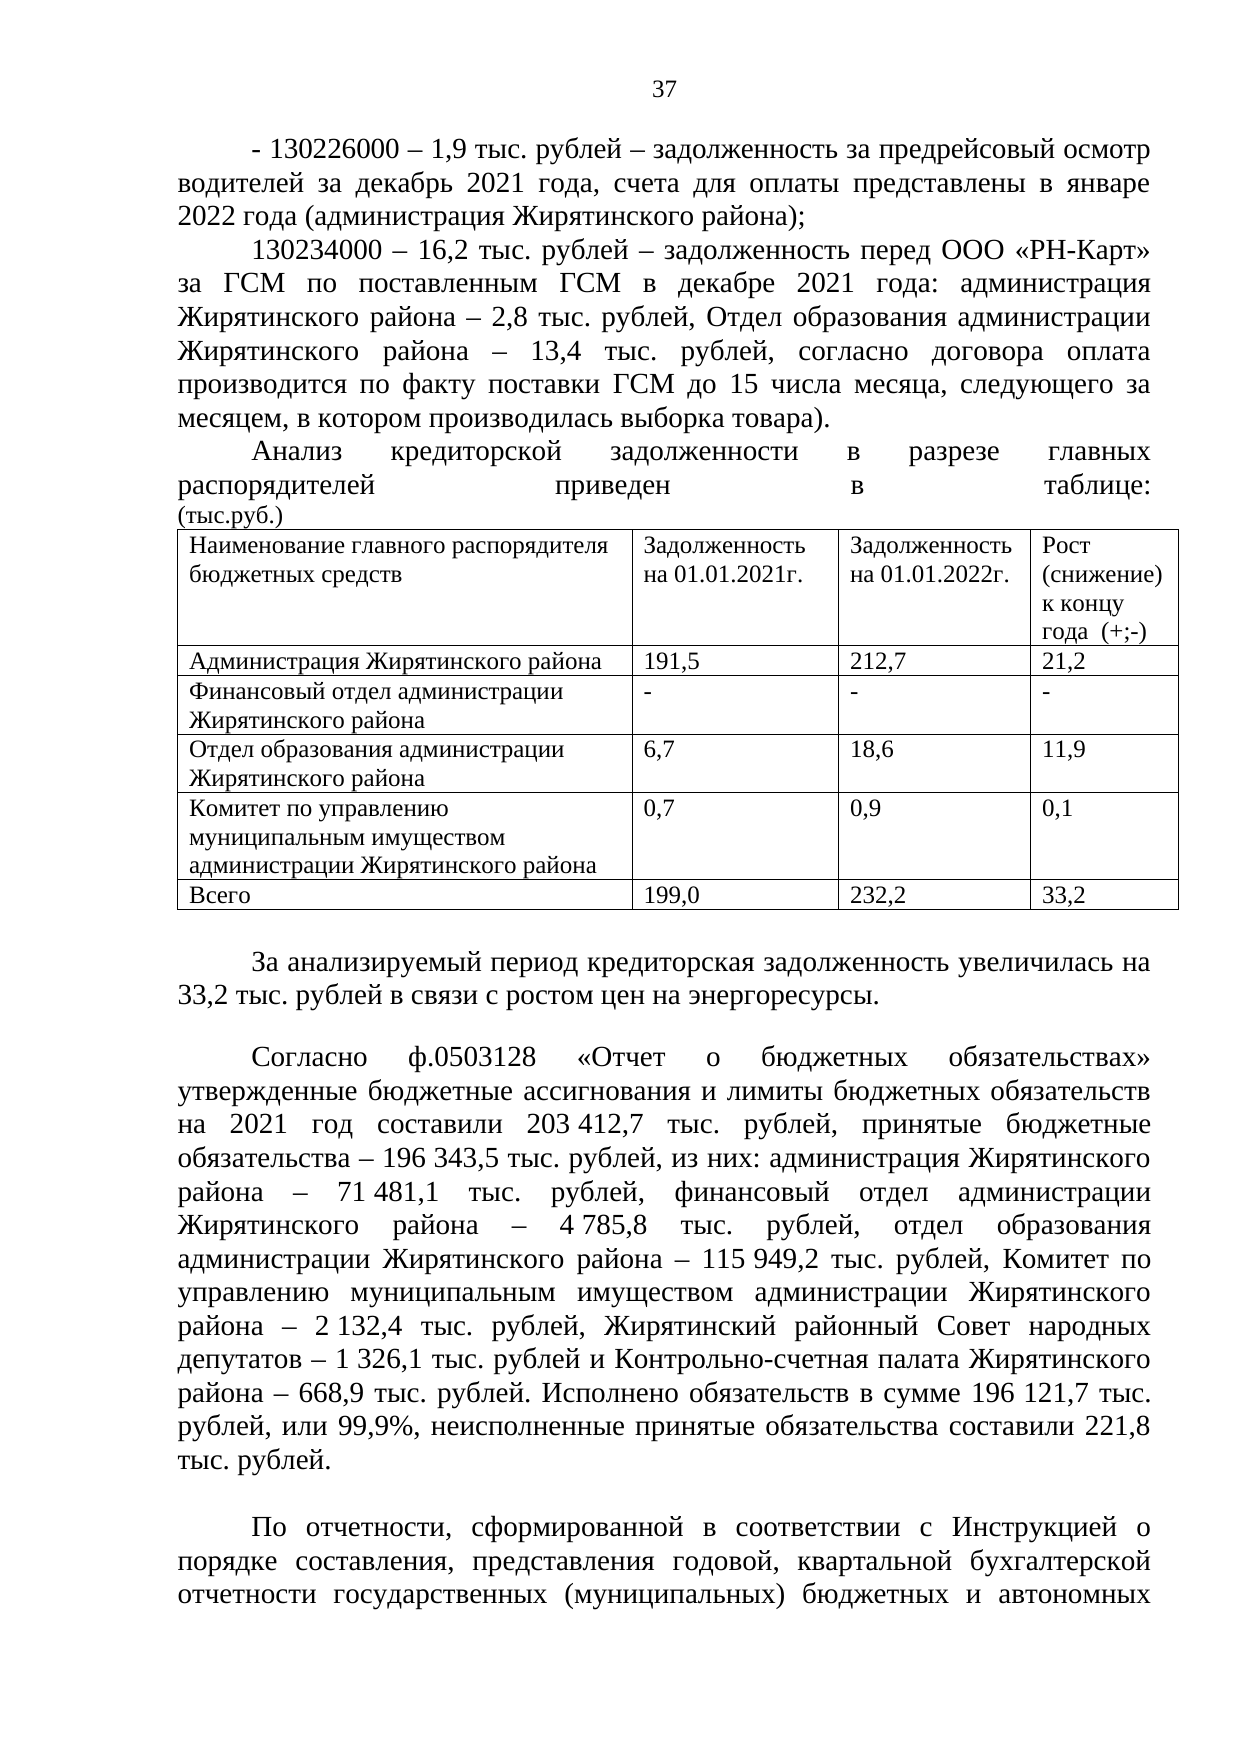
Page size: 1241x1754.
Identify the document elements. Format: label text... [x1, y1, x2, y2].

table_cell 0,1 [1031, 793, 1178, 879]
text Анализ кредиторской задолженности в разрезе главных распорядителей приведен в таблице: (тыс.руб.) [177, 433, 1152, 529]
table_cell 191,5 [633, 646, 838, 675]
table_header Задолженность на 01.01.2021г. [633, 530, 838, 645]
text Согласно ф.0503128 «Отчет о бюджетных обязательствах» утвержденные бюджетные ассигнования и лимиты бюджетных обязательств на 2021 год составили 203 412,7 тыс. рублей, принятые бюджетные обязательства – 196 343,5 тыс. рублей, из них: администрация Жирятинского района – 71 481,1 тыс. рублей, финансовый отдел администрации Жирятинского района – 4 785,8 тыс. рублей, отдел образования администрации Жирятинского района – 115 949,2 тыс. рублей, Комитет по управлению муниципальным имуществом администрации Жирятинского района – 2 132,4 тыс. рублей, Жирятинский районный Совет народных депутатов – 1 326,1 тыс. рублей и Контрольно-счетная палата Жирятинского района – 668,9 тыс. рублей. Исполнено обязательств в сумме 196 121,7 тыс. рублей, или 99,9%, неисполненные принятые обязательства составили 221,8 тыс. рублей. [177, 1039, 1152, 1476]
text - 130226000 – 1,9 тыс. рублей – задолженность за предрейсовый осмотр водителей за декабрь 2021 года, счета для оплаты представлены в январе 2022 года (администрация Жирятинского района); [177, 131, 1152, 232]
table_cell - [633, 676, 838, 733]
table_cell 18,6 [839, 735, 1030, 792]
table_cell - [1031, 676, 1178, 733]
table_cell 0,7 [633, 793, 838, 879]
table_cell 11,9 [1031, 735, 1178, 792]
table_cell 232,2 [839, 880, 1030, 909]
table_cell 199,0 [633, 880, 838, 909]
table_cell - [839, 676, 1030, 733]
table_cell Всего [178, 880, 632, 909]
table_header Рост (снижение) к концу года (+;-) [1031, 530, 1178, 645]
table_cell 21,2 [1031, 646, 1178, 675]
table_header Задолженность на 01.01.2022г. [839, 530, 1030, 645]
table_cell 6,7 [633, 735, 838, 792]
table_cell Комитет по управлению муниципальным имуществом администрации Жирятинского района [178, 793, 632, 879]
table_header Наименование главного распорядителя бюджетных средств [178, 530, 632, 645]
table_cell 0,9 [839, 793, 1030, 879]
table_cell Администрация Жирятинского района [178, 646, 632, 675]
table_cell 33,2 [1031, 880, 1178, 909]
table_cell Отдел образования администрации Жирятинского района [178, 735, 632, 792]
table_cell 212,7 [839, 646, 1030, 675]
text За анализируемый период кредиторская задолженность увеличилась на 33,2 тыс. рублей в связи с ростом цен на энергоресурсы. [177, 944, 1152, 1011]
text 130234000 – 16,2 тыс. рублей – задолженность перед ООО «РН-Карт» за ГСМ по поставленным ГСМ в декабре 2021 года: администрация Жирятинского района – 2,8 тыс. рублей, Отдел образования администрации Жирятинского района – 13,4 тыс. рублей, согласно договора оплата производится по факту поставки ГСМ до 15 числа месяца, следующего за месяцем, в котором производилась выборка товара). [177, 232, 1152, 433]
table_cell Финансовый отдел администрации Жирятинского района [178, 676, 632, 733]
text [177, 1509, 1152, 1610]
